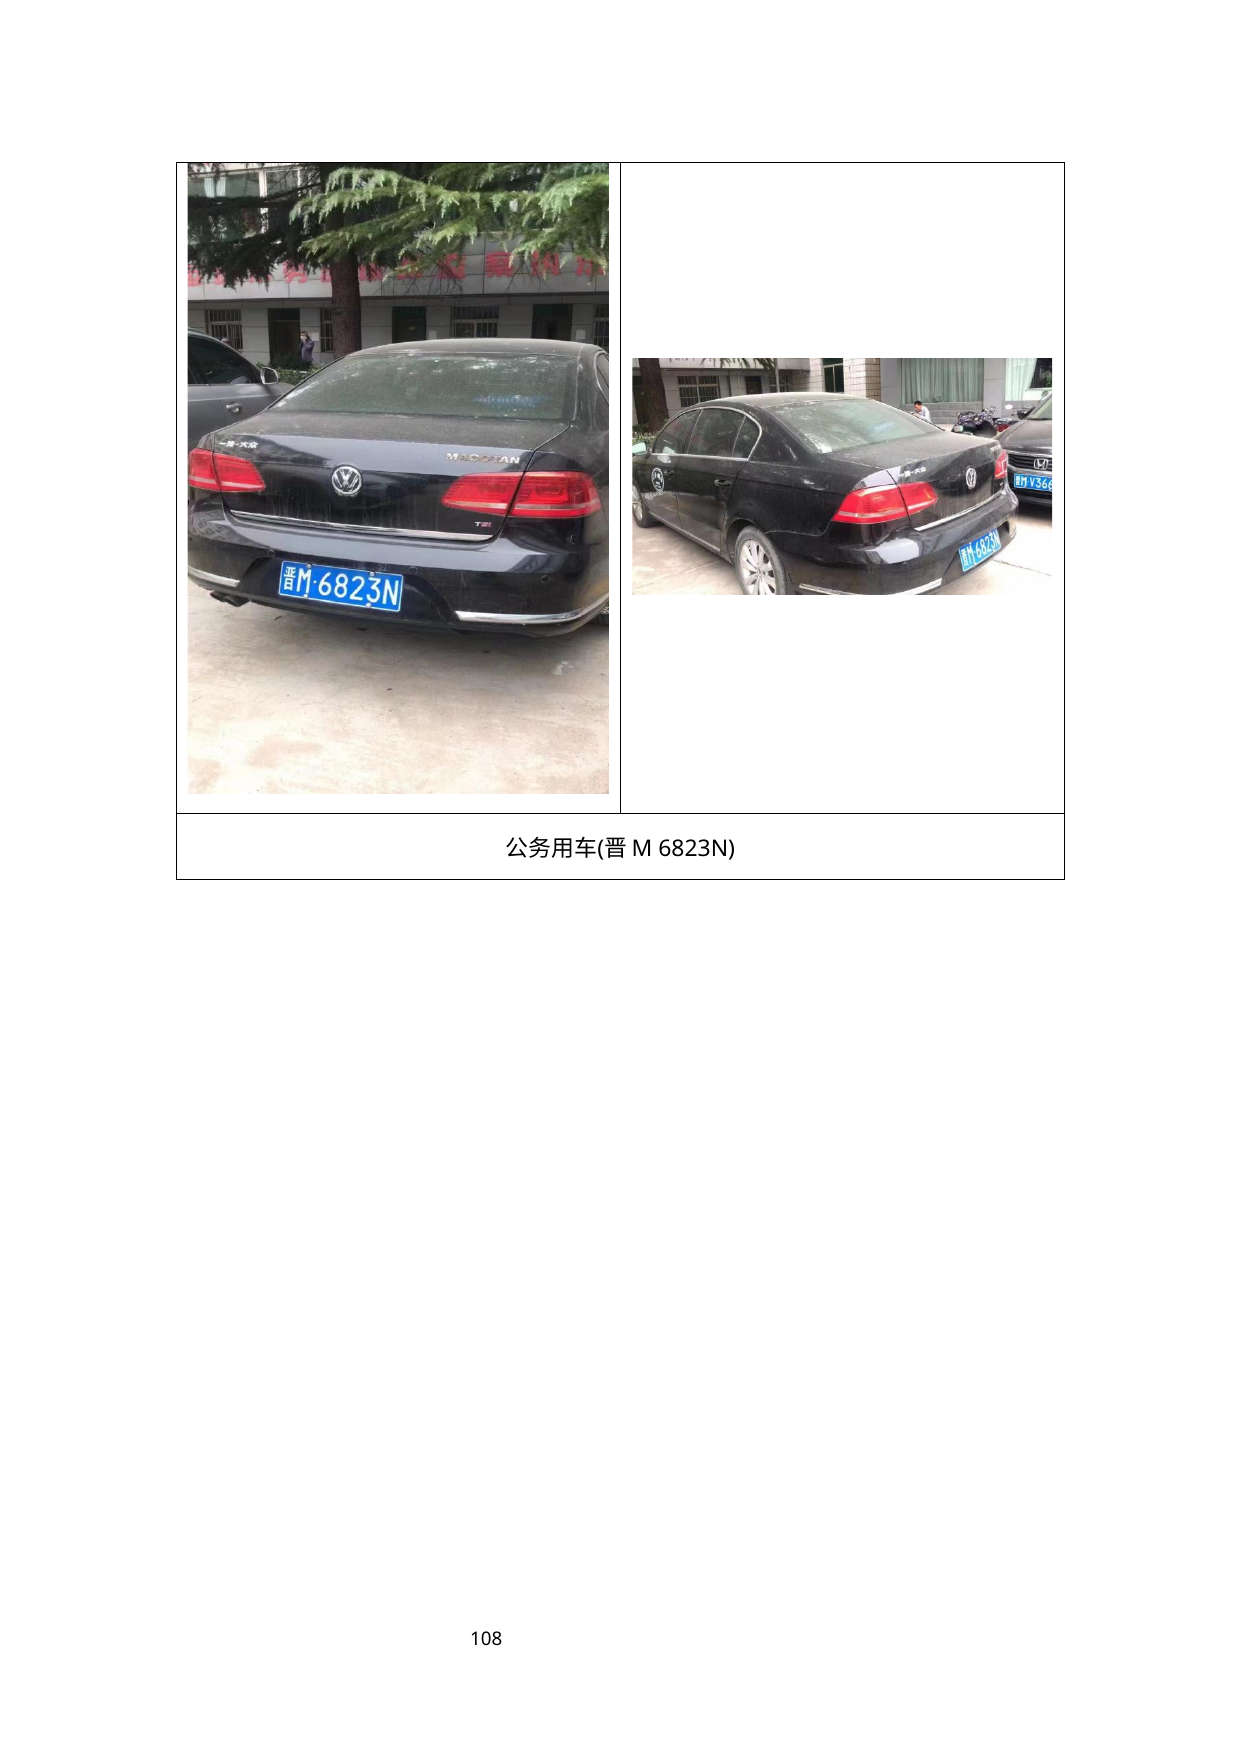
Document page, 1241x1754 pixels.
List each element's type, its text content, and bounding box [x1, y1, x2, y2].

table_cell [621, 163, 1064, 813]
table_cell [177, 163, 620, 813]
picture [187, 163, 609, 794]
picture [632, 358, 1053, 595]
table_cell 公务用车(晋M 6823N) [177, 814, 1064, 879]
